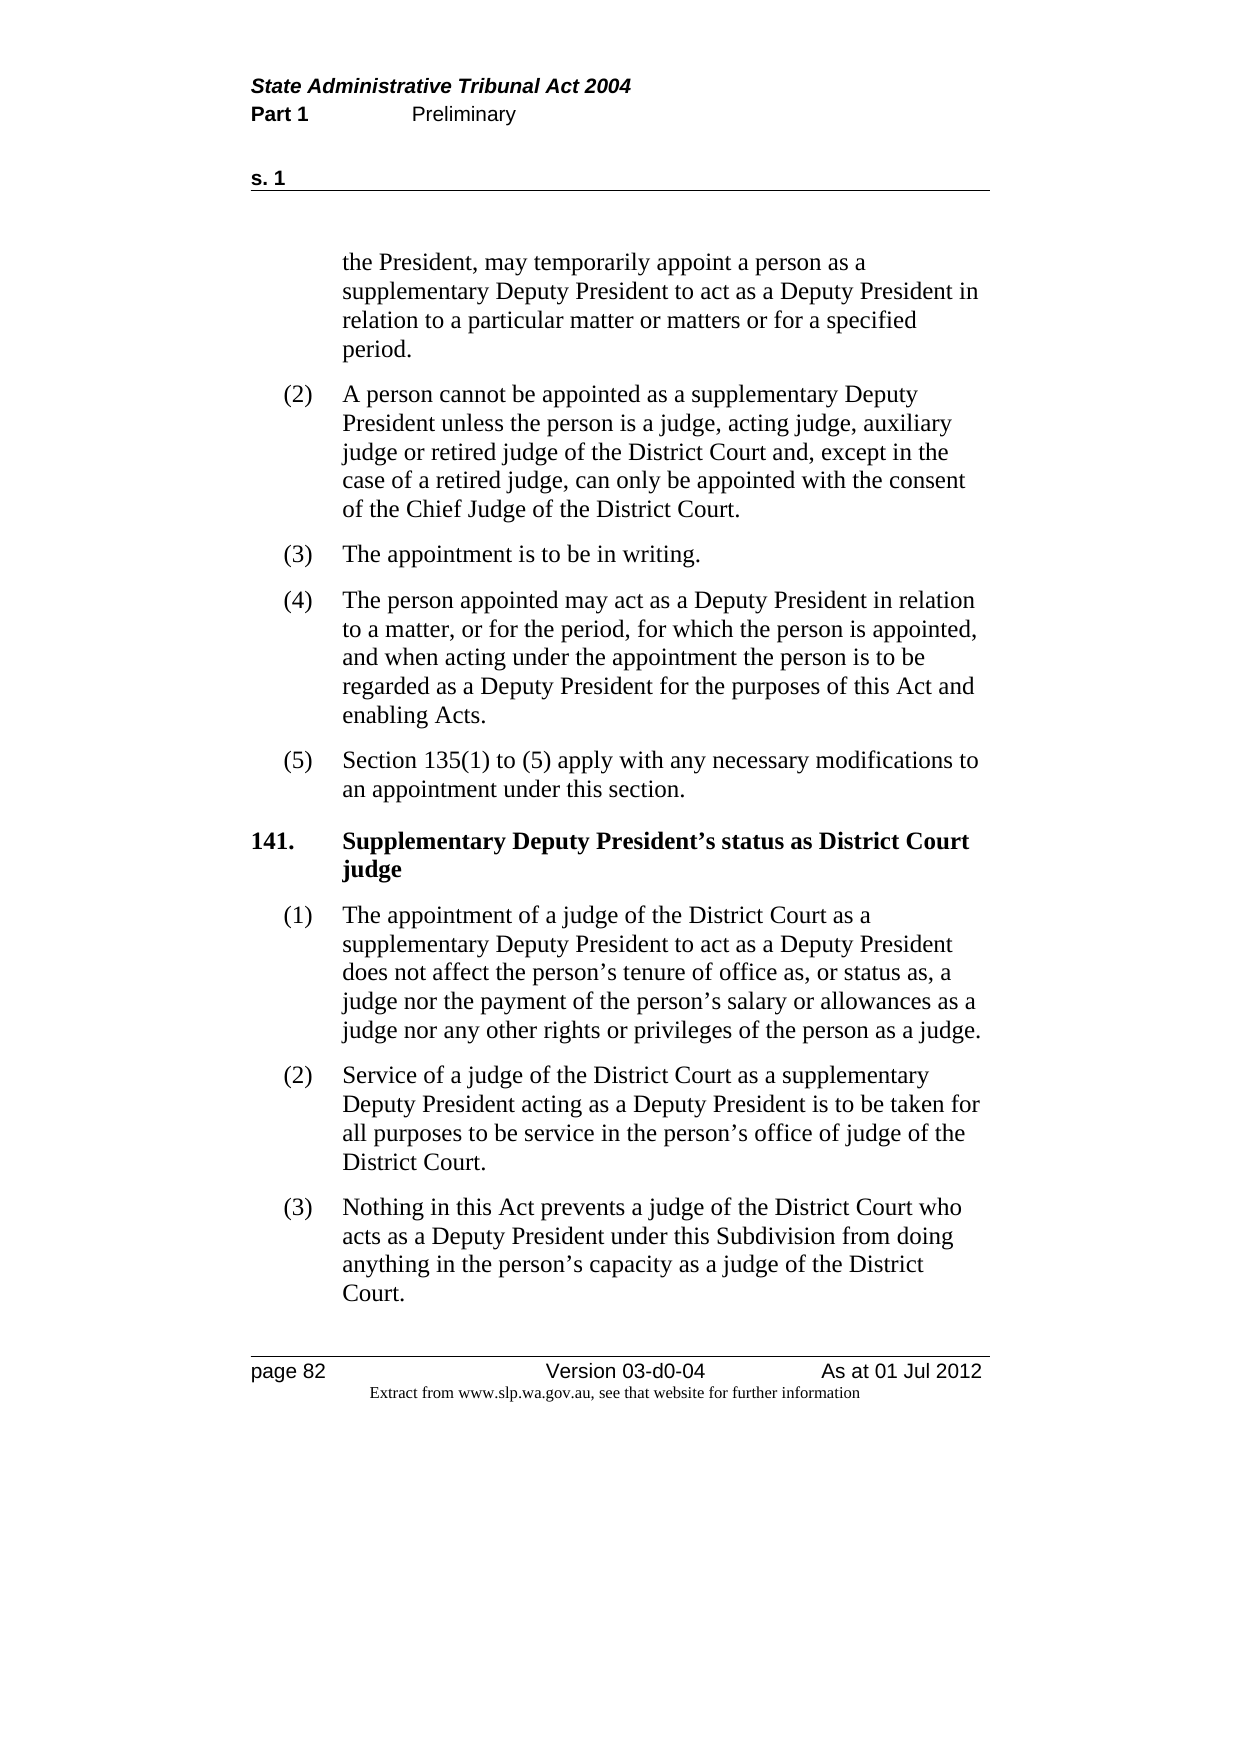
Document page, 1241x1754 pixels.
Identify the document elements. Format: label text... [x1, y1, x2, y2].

text (1) The appointment of a judge of the District Court as a supplementary Deputy President to act as a Deputy President does not affect the person’s tenure of office as, or status as, a judge nor the payment of the person’s salary or allowances as a judge nor any other rights or privileges of the person as a judge. [251, 900, 990, 1044]
text (2) A person cannot be appointed as a supplementary Deputy President unless the person is a judge, acting judge, auxiliary judge or retired judge of the District Court and, except in the case of a retired judge, can only be appointed with the consent of the Chief Judge of the District Court. [251, 379, 990, 523]
text (4) The person appointed may act as a Deputy President in relation to a matter, or for the period, for which the person is appointed, and when acting under the appointment the person is to be regarded as a Deputy President for the purposes of this Act and enabling Acts. [251, 585, 990, 729]
text (5) Section 135(1) to (5) apply with any necessary modifications to an appointment under this section. [251, 745, 990, 803]
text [251, 247, 990, 362]
text (3) The appointment is to be in writing. [251, 539, 990, 568]
subtitle 141. Supplementary Deputy President’s status as District Court judge [251, 826, 990, 883]
text (3) Nothing in this Act prevents a judge of the District Court who acts as a Deputy President under this Subdivision from doing anything in the person’s capacity as a judge of the District Court. [251, 1192, 990, 1307]
text (2) Service of a judge of the District Court as a supplementary Deputy President acting as a Deputy President is to be taken for all purposes to be service in the person’s office of judge of the District Court. [251, 1060, 990, 1175]
